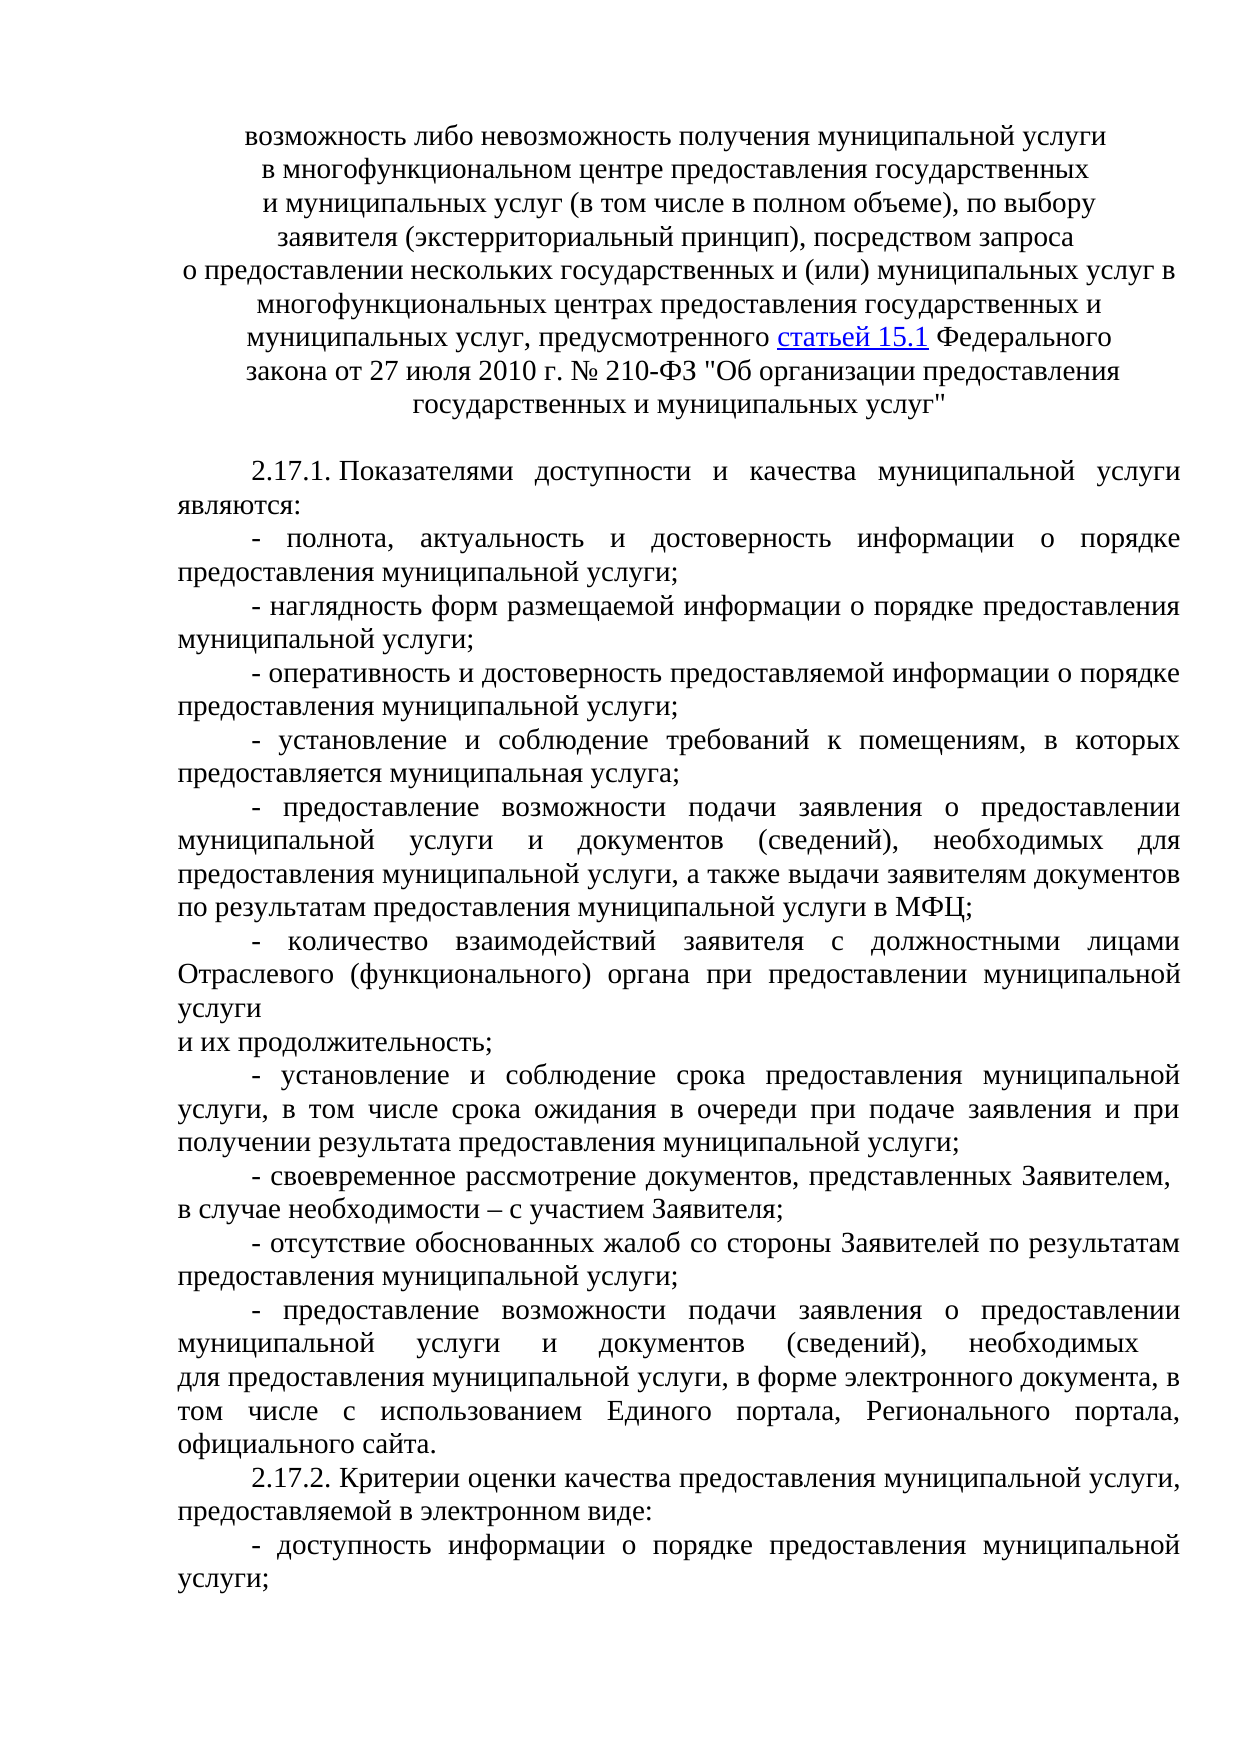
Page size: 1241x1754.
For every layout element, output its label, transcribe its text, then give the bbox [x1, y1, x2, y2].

text - предоставление возможности подачи заявления о предоставлении муниципальной услуги и документов (сведений), необходимых для предоставления муниципальной услуги, в форме электронного документа, в том числе с использованием Единого портала, Регионального портала, официального сайта. [177, 1292, 1181, 1460]
text - своевременное рассмотрение документов, представленных Заявителем, в случае необходимости – с участием Заявителя; [177, 1158, 1181, 1225]
text государственных и муниципальных услуг" [177, 386, 1181, 420]
text - установление и соблюдение требований к помещениям, в которых предоставляется муниципальная услуга; [177, 722, 1181, 789]
text - полнота, актуальность и достоверность информации о порядке предоставления муниципальной услуги; [177, 521, 1181, 588]
text - наглядность форм размещаемой информации о порядке предоставления муниципальной услуги; [177, 588, 1181, 655]
text - установление и соблюдение срока предоставления муниципальной услуги, в том числе срока ожидания в очереди при подаче заявления и при получении результата предоставления муниципальной услуги; [177, 1057, 1181, 1158]
text - предоставление возможности подачи заявления о предоставлении муниципальной услуги и документов (сведений), необходимых для предоставления муниципальной услуги, а также выдачи заявителям документов по результатам предоставления муниципальной услуги в МФЦ; [177, 789, 1181, 923]
text - отсутствие обоснованных жалоб со стороны Заявителей по результатам предоставления муниципальной услуги; [177, 1225, 1181, 1292]
text - оперативность и достоверность предоставляемой информации о порядке предоставления муниципальной услуги; [177, 655, 1181, 722]
text закона от 27 июля 2010 г. № 210-ФЗ "Об организации предоставления [177, 353, 1181, 386]
text - доступность информации о порядке предоставления муниципальной услуги; [177, 1527, 1181, 1594]
text - количество взаимодействий заявителя с должностными лицами Отраслевого (функционального) органа при предоставлении муниципальной услуги и их продолжительность; [177, 923, 1181, 1057]
text заявителя (экстерриториальный принцип), посредством запроса о предоставлении нескольких государственных и (или) муниципальных услуг в многофункциональных центрах предоставления государственных и муниципальных услуг, предусмотренного статьей 15.1 Федерального [177, 219, 1181, 353]
text 2.17.1. Показателями доступности и качества муниципальной услуги являются: [177, 453, 1181, 521]
text 2.17.2. Критерии оценки качества предоставления муниципальной услуги, предоставляемой в электронном виде: [177, 1460, 1181, 1527]
text возможность либо невозможность получения муниципальной услуги в многофункциональном центре предоставления государственных и муниципальных услуг (в том числе в полном объеме), по выбору [177, 118, 1181, 219]
